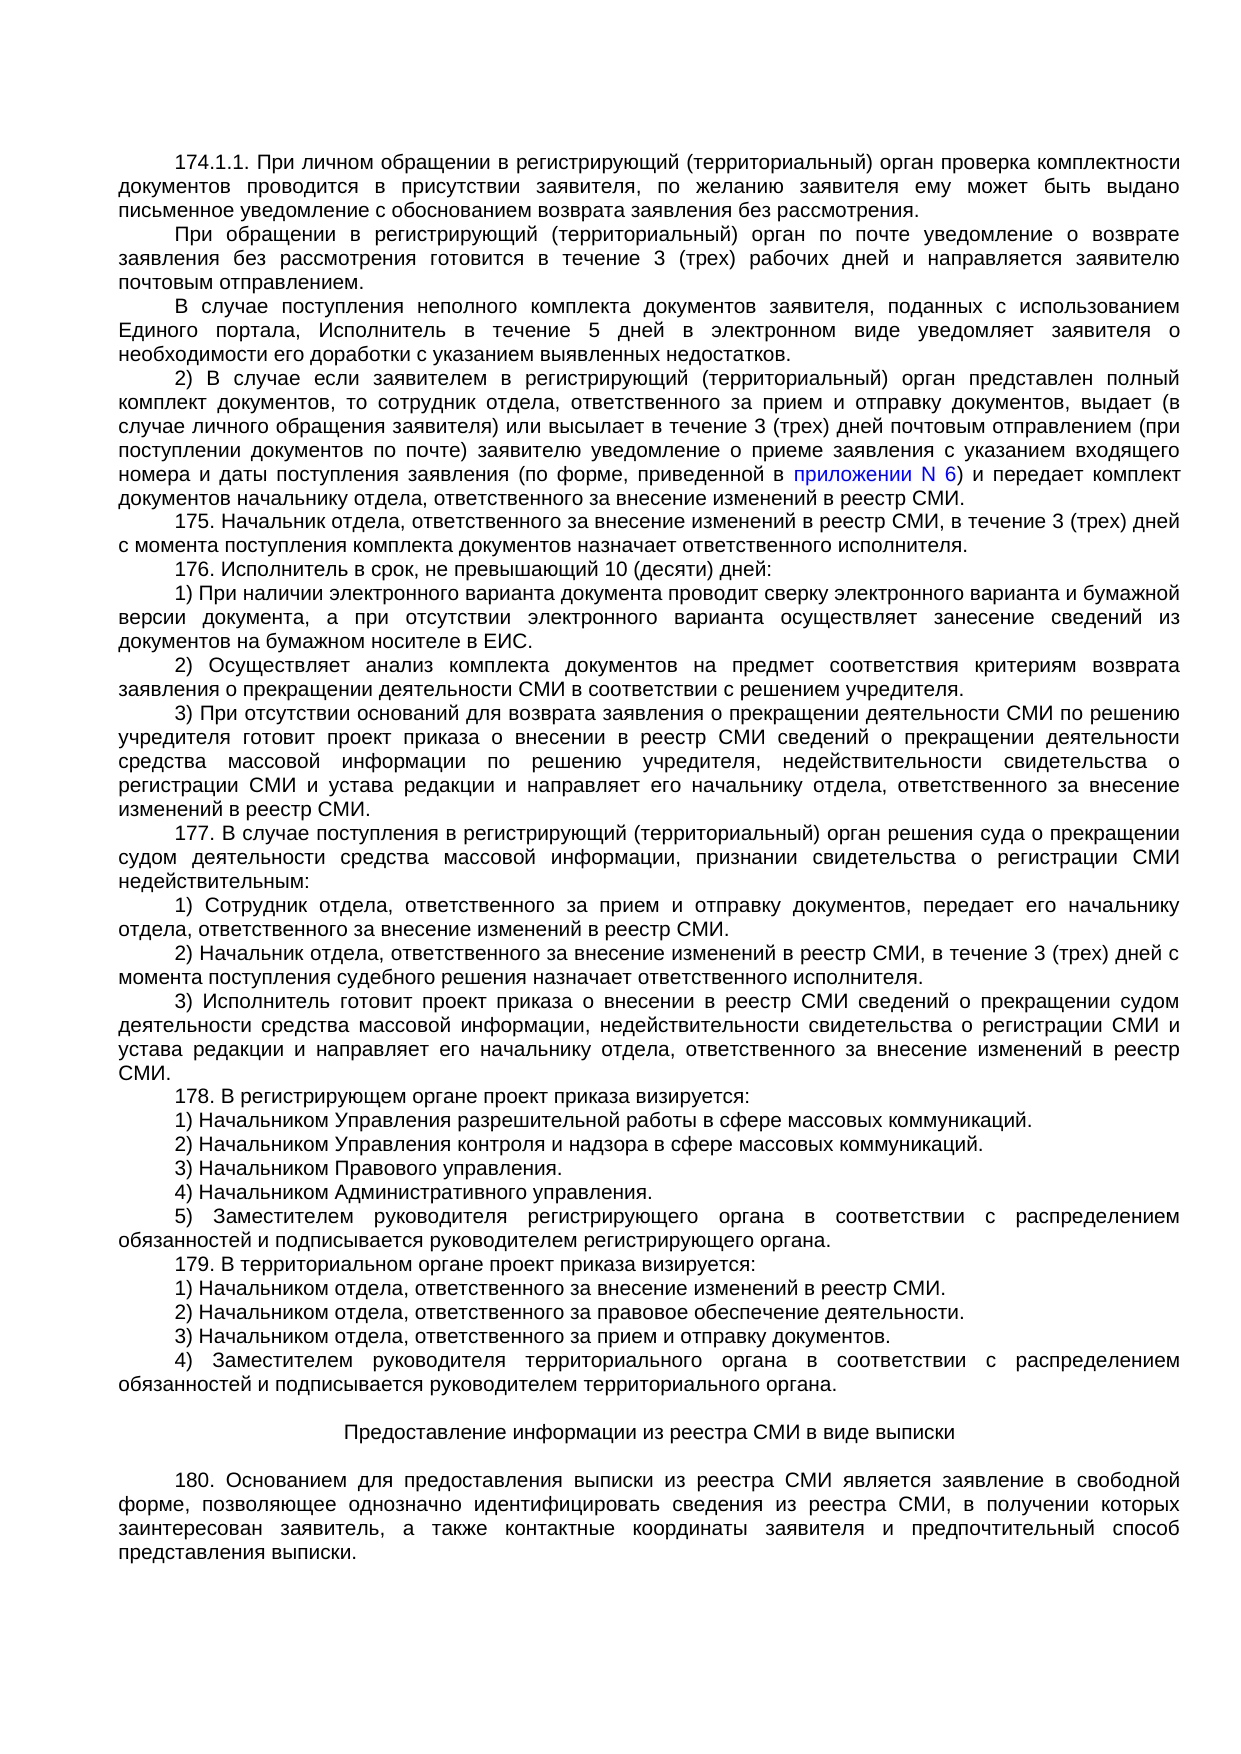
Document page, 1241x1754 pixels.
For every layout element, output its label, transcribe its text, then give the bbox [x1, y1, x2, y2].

text Предоставление информации из реестра СМИ в виде выписки [118, 1420, 1181, 1444]
text 3) Начальником отдела, ответственного за прием и отправку документов. [118, 1324, 1181, 1348]
text 1) Сотрудник отдела, ответственного за прием и отправку документов, передает его начальнику отдела, ответственного за внесение изменений в реестр СМИ. [118, 893, 1181, 941]
text 2) Осуществляет анализ комплекта документов на предмет соответствия критериям возврата заявления о прекращении деятельности СМИ в соответствии с решением учредителя. [118, 653, 1181, 701]
text 1) Начальником Управления разрешительной работы в сфере массовых коммуникаций. [118, 1108, 1181, 1132]
text 2) Начальником отдела, ответственного за правовое обеспечение деятельности. [118, 1300, 1181, 1324]
text 5) Заместителем руководителя регистрирующего органа в соответствии с распределением обязанностей и подписывается руководителем регистрирующего органа. [118, 1204, 1181, 1252]
text 180. Основанием для предоставления выписки из реестра СМИ является заявление в свободной форме, позволяющее однозначно идентифицировать сведения из реестра СМИ, в получении которых заинтересован заявитель, а также контактные координаты заявителя и предпочтительный способ представления выписки. [118, 1468, 1181, 1563]
text 179. В территориальном органе проект приказа визируется: [118, 1252, 1181, 1276]
text 3) Начальником Правового управления. [118, 1156, 1181, 1180]
text 1) При наличии электронного варианта документа проводит сверку электронного варианта и бумажной версии документа, а при отсутствии электронного варианта осуществляет занесение сведений из документов на бумажном носителе в ЕИС. [118, 581, 1181, 653]
text 176. Исполнитель в срок, не превышающий 10 (десяти) дней: [118, 557, 1181, 581]
text 4) Заместителем руководителя территориального органа в соответствии с распределением обязанностей и подписывается руководителем территориального органа. [118, 1348, 1181, 1396]
text 2) В случае если заявителем в регистрирующий (территориальный) орган представлен полный комплект документов, то сотрудник отдела, ответственного за прием и отправку документов, выдает (в случае личного обращения заявителя) или высылает в течение 3 (трех) дней почтовым отправлением (при поступлении документов по почте) заявителю уведомление о приеме заявления с указанием входящего номера и даты поступления заявления (по форме, приведенной в приложении N 6) и передает комплект документов начальнику отдела, ответственного за внесение изменений в реестр СМИ. [118, 366, 1181, 509]
text 177. В случае поступления в регистрирующий (территориальный) орган решения суда о прекращении судом деятельности средства массовой информации, признании свидетельства о регистрации СМИ недействительным: [118, 821, 1181, 893]
text 174.1.1. При личном обращении в регистрирующий (территориальный) орган проверка комплектности документов проводится в присутствии заявителя, по желанию заявителя ему может быть выдано письменное уведомление с обоснованием возврата заявления без рассмотрения. [118, 150, 1181, 222]
text В случае поступления неполного комплекта документов заявителя, поданных с использованием Единого портала, Исполнитель в течение 5 дней в электронном виде уведомляет заявителя о необходимости его доработки с указанием выявленных недостатков. [118, 294, 1181, 366]
text 3) Исполнитель готовит проект приказа о внесении в реестр СМИ сведений о прекращении судом деятельности средства массовой информации, недействительности свидетельства о регистрации СМИ и устава редакции и направляет его начальнику отдела, ответственного за внесение изменений в реестр СМИ. [118, 988, 1181, 1084]
text 175. Начальник отдела, ответственного за внесение изменений в реестр СМИ, в течение 3 (трех) дней с момента поступления комплекта документов назначает ответственного исполнителя. [118, 509, 1181, 557]
text 4) Начальником Административного управления. [118, 1180, 1181, 1204]
text 3) При отсутствии оснований для возврата заявления о прекращении деятельности СМИ по решению учредителя готовит проект приказа о внесении в реестр СМИ сведений о прекращении деятельности средства массовой информации по решению учредителя, недействительности свидетельства о регистрации СМИ и устава редакции и направляет его начальнику отдела, ответственного за внесение изменений в реестр СМИ. [118, 701, 1181, 821]
text 178. В регистрирующем органе проект приказа визируется: [118, 1084, 1181, 1108]
text 2) Начальником Управления контроля и надзора в сфере массовых коммуникаций. [118, 1132, 1181, 1156]
text При обращении в регистрирующий (территориальный) орган по почте уведомление о возврате заявления без рассмотрения готовится в течение 3 (трех) рабочих дней и направляется заявителю почтовым отправлением. [118, 222, 1181, 294]
text 1) Начальником отдела, ответственного за внесение изменений в реестр СМИ. [118, 1276, 1181, 1300]
text 2) Начальник отдела, ответственного за внесение изменений в реестр СМИ, в течение 3 (трех) дней с момента поступления судебного решения назначает ответственного исполнителя. [118, 941, 1181, 988]
